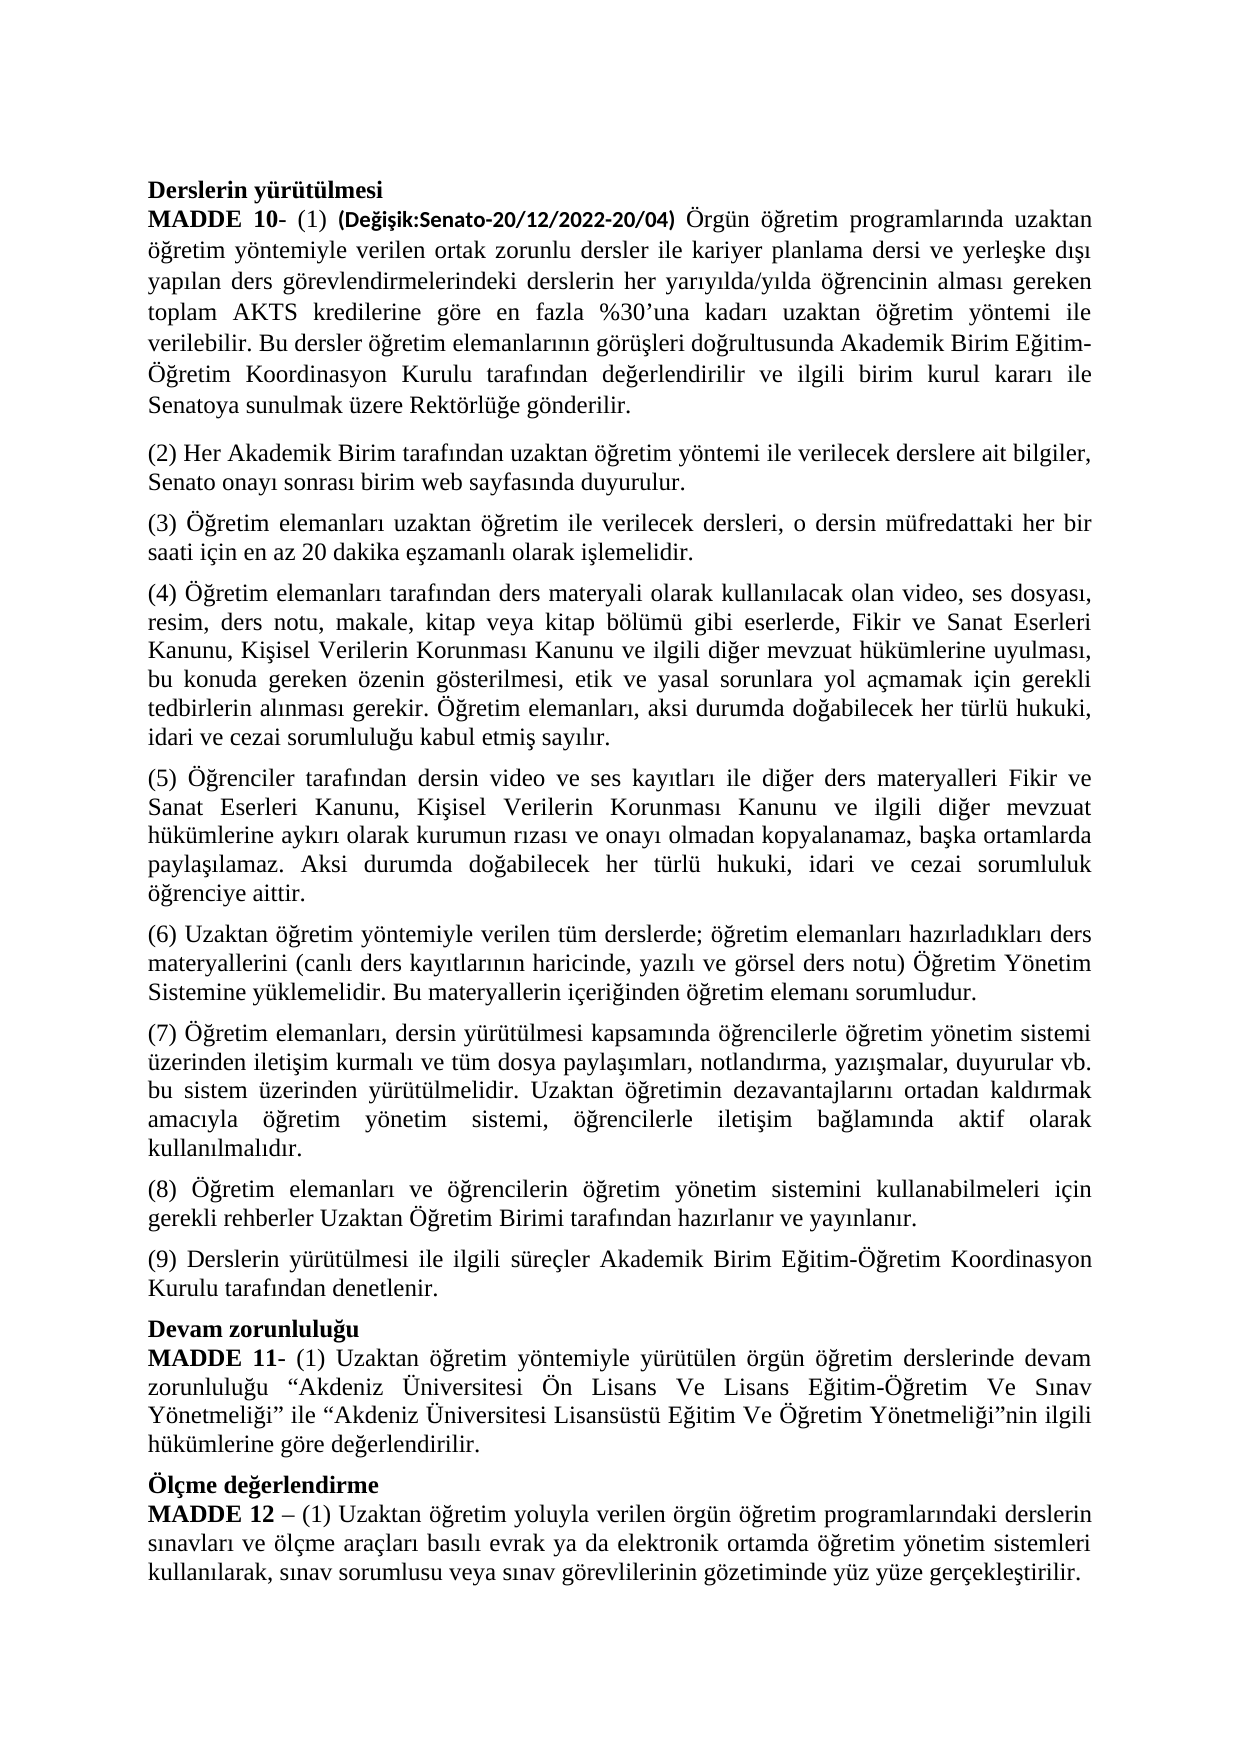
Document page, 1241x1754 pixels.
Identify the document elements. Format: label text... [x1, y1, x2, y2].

text Ölçme değerlendirme [148, 1470, 1093, 1499]
text (6) Uzaktan öğretim yöntemiyle verilen tüm derslerde; öğretim elemanları hazırladıkları ders materyallerini (canlı ders kayıtlarının haricinde, yazılı ve görsel ders notu) Öğretim Yönetim Sistemine yüklemelidir. Bu materyallerin içeriğinden öğretim elemanı sorumludur. [148, 919, 1093, 1005]
text (4) Öğretim elemanları tarafından ders materyali olarak kullanılacak olan video, ses dosyası, resim, ders notu, makale, kitap veya kitap bölümü gibi eserlerde, Fikir ve Sanat Eserleri Kanunu, Kişisel Verilerin Korunması Kanunu ve ilgili diğer mevzuat hükümlerine uyulması, bu konuda gereken özenin gösterilmesi, etik ve yasal sorunlara yol açmamak için gerekli tedbirlerin alınması gerekir. Öğretim elemanları, aksi durumda doğabilecek her türlü hukuki, idari ve cezai sorumluluğu kabul etmiş sayılır. [148, 578, 1093, 750]
text Derslerin yürütülmesi [148, 175, 1093, 204]
text (2) Her Akademik Birim tarafından uzaktan öğretim yöntemi ile verilecek derslere ait bilgiler, Senato onayı sonrası birim web sayfasında duyurulur. [148, 438, 1093, 495]
text MADDE 10- (1) (Değişik:Senato-20/12/2022-20/04) Örgün öğretim programlarında uzaktan öğretim yöntemiyle verilen ortak zorunlu dersler ile kariyer planlama dersi ve yerleşke dışı yapılan ders görevlendirmelerindeki derslerin her yarıyılda/yılda öğrencinin alması gereken toplam AKTS kredilerine göre en fazla %30’una kadarı uzaktan öğretim yöntemi ile verilebilir. Bu dersler öğretim elemanlarının görüşleri doğrultusunda Akademik Birim Eğitim-Öğretim Koordinasyon Kurulu tarafından değerlendirilir ve ilgili birim kurul kararı ile Senatoya sunulmak üzere Rektörlüğe gönderilir. [148, 204, 1093, 419]
text (5) Öğrenciler tarafından dersin video ve ses kayıtları ile diğer ders materyalleri Fikir ve Sanat Eserleri Kanunu, Kişisel Verilerin Korunması Kanunu ve ilgili diğer mevzuat hükümlerine aykırı olarak kurumun rızası ve onayı olmadan kopyalanamaz, başka ortamlarda paylaşılamaz. Aksi durumda doğabilecek her türlü hukuki, idari ve cezai sorumluluk öğrenciye aittir. [148, 763, 1093, 907]
text (7) Öğretim elemanları, dersin yürütülmesi kapsamında öğrencilerle öğretim yönetim sistemi üzerinden iletişim kurmalı ve tüm dosya paylaşımları, notlandırma, yazışmalar, duyurular vb. bu sistem üzerinden yürütülmelidir. Uzaktan öğretimin dezavantajlarını ortadan kaldırmak amacıyla öğretim yönetim sistemi, öğrencilerle iletişim bağlamında aktif olarak kullanılmalıdır. [148, 1018, 1093, 1162]
text Devam zorunluluğu [148, 1314, 1093, 1343]
text (3) Öğretim elemanları uzaktan öğretim ile verilecek dersleri, o dersin müfredattaki her bir saati için en az 20 dakika eşzamanlı olarak işlemelidir. [148, 508, 1093, 565]
text (9) Derslerin yürütülmesi ile ilgili süreçler Akademik Birim Eğitim-Öğretim Koordinasyon Kurulu tarafından denetlenir. [148, 1244, 1093, 1302]
text MADDE 11- (1) Uzaktan öğretim yöntemiyle yürütülen örgün öğretim derslerinde devam zorunluluğu “Akdeniz Üniversitesi Ön Lisans Ve Lisans Eğitim-Öğretim Ve Sınav Yönetmeliği” ile “Akdeniz Üniversitesi Lisansüstü Eğitim Ve Öğretim Yönetmeliği”nin ilgili hükümlerine göre değerlendirilir. [148, 1343, 1093, 1458]
text (8) Öğretim elemanları ve öğrencilerin öğretim yönetim sistemini kullanabilmeleri için gerekli rehberler Uzaktan Öğretim Birimi tarafından hazırlanır ve yayınlanır. [148, 1174, 1093, 1232]
text MADDE 12 – (1) Uzaktan öğretim yoluyla verilen örgün öğretim programlarındaki derslerin sınavları ve ölçme araçları basılı evrak ya da elektronik ortamda öğretim yönetim sistemleri kullanılarak, sınav sorumlusu veya sınav görevlilerinin gözetiminde yüz yüze gerçekleştirilir. [148, 1499, 1093, 1585]
